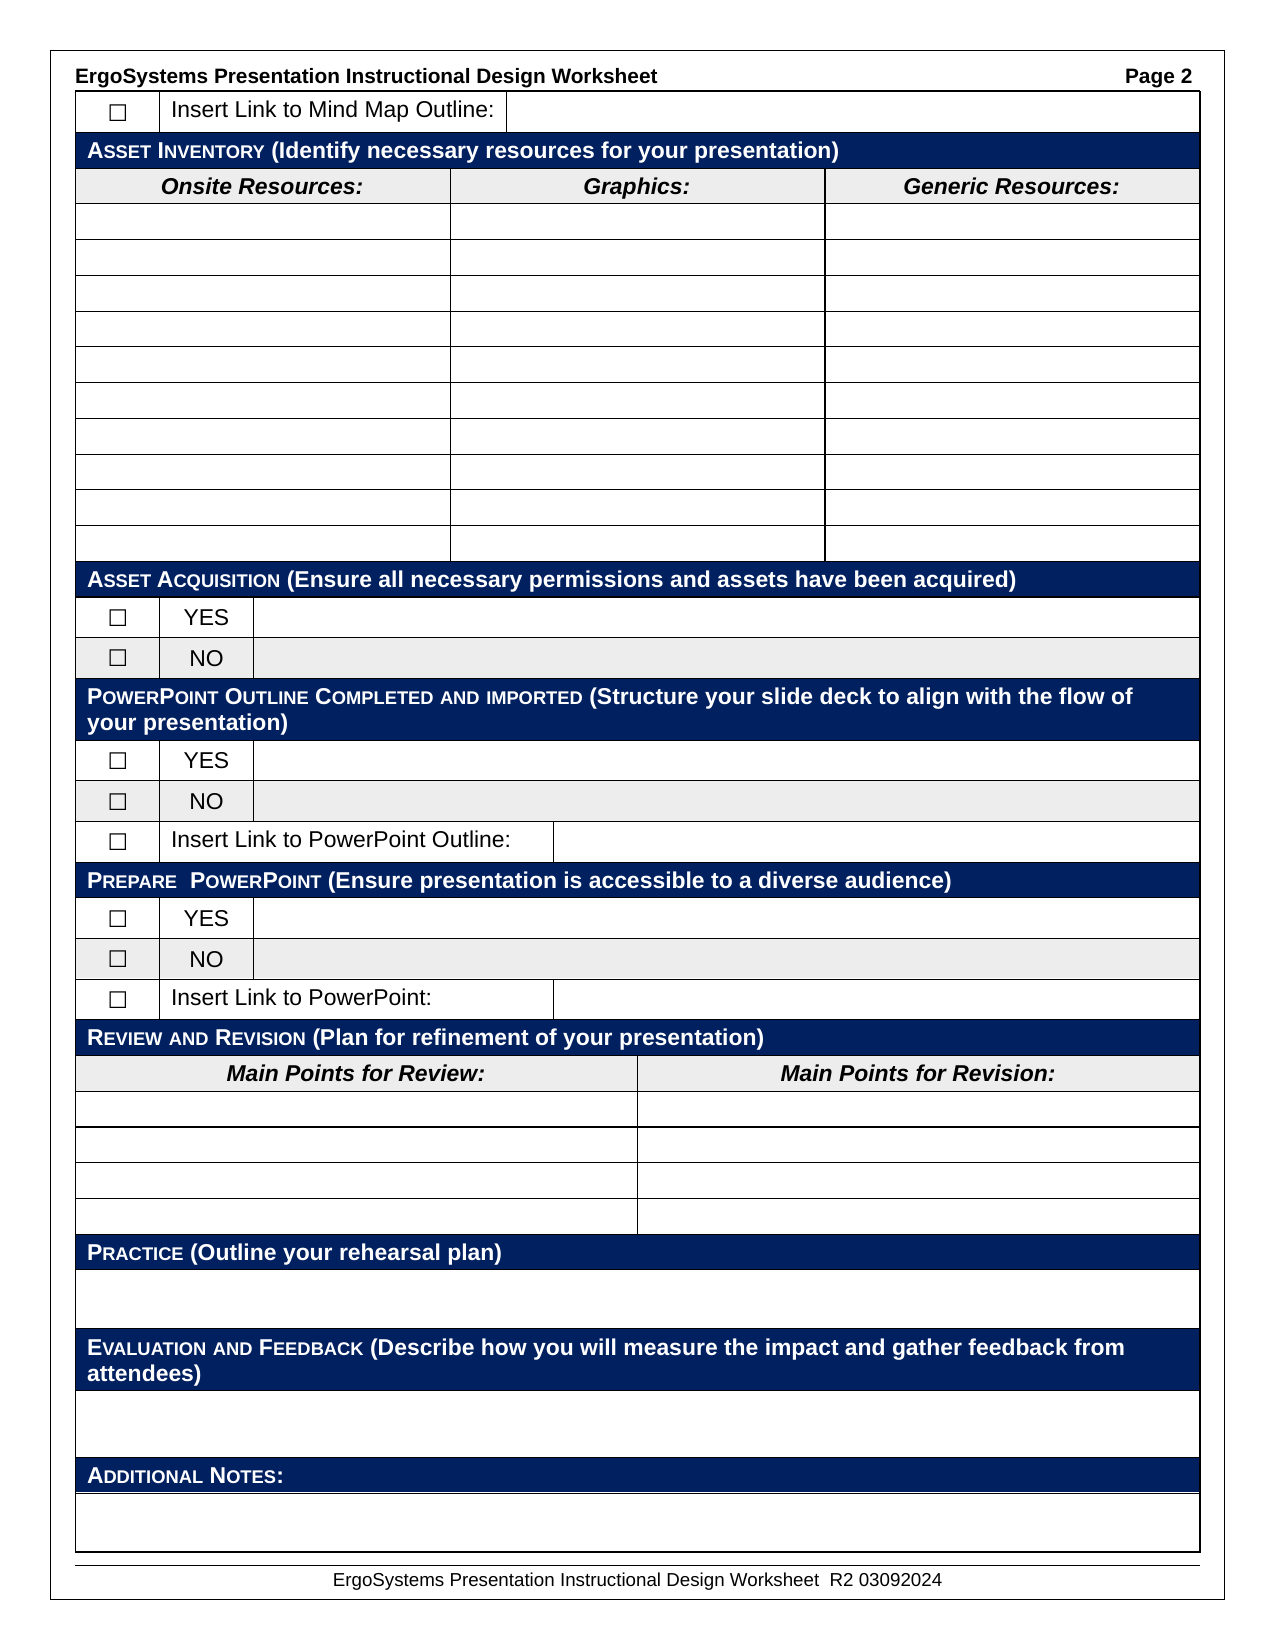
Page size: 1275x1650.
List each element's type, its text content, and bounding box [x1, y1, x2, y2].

table_cell [826, 312, 1199, 346]
table_cell Graphics: [451, 169, 824, 203]
table_cell [451, 526, 824, 561]
table_cell NO [160, 781, 253, 821]
table_cell [826, 490, 1199, 525]
table_cell [76, 1163, 637, 1198]
table_cell NO [160, 638, 253, 678]
table_cell [826, 455, 1199, 489]
table_cell [76, 347, 450, 382]
table_cell YES [160, 598, 253, 637]
table_cell Asset Inventory (Identify necessary resources for your presentation) [76, 133, 1199, 168]
table_cell [254, 741, 1199, 780]
table_cell [254, 898, 1199, 938]
table_cell [76, 1092, 637, 1126]
table_cell [254, 939, 1199, 978]
table_cell [76, 490, 450, 525]
table_cell PowerPoint Outline Completed and imported (Structure your slide deck to align with the flow of your presentation) [76, 679, 1199, 740]
table_cell [451, 455, 824, 489]
table_cell Generic Resources: [826, 169, 1199, 203]
table_cell [826, 526, 1199, 561]
table_cell [638, 1128, 1199, 1162]
table_cell Insert Link to Mind Map Outline: [160, 92, 506, 132]
table_cell [76, 1199, 637, 1233]
table_cell [451, 347, 824, 382]
table_cell [254, 781, 1199, 821]
table_cell NO [160, 939, 253, 978]
table_cell Evaluation and Feedback (Describe how you will measure the impact and gather feedback from attendees) [76, 1329, 1199, 1390]
table_cell [451, 276, 824, 311]
table_cell [826, 347, 1199, 382]
table_cell [451, 240, 824, 275]
table_cell YES [160, 898, 253, 938]
table_cell [554, 980, 1199, 1019]
table_cell Onsite Resources: [76, 169, 450, 203]
table_cell Additional Notes: [76, 1458, 1199, 1492]
table_cell [638, 1199, 1199, 1233]
table_cell [254, 598, 1199, 637]
table_cell [451, 490, 824, 525]
table_cell [254, 638, 1199, 678]
table_cell [554, 822, 1199, 862]
table_cell [76, 1270, 1199, 1328]
table_cell [76, 204, 450, 239]
table_cell [826, 276, 1199, 311]
table_cell [76, 419, 450, 453]
table_cell [76, 312, 450, 346]
table_cell [76, 1391, 1199, 1457]
table_cell Review and Revision (Plan for refinement of your presentation) [76, 1020, 1199, 1055]
table_cell [638, 1092, 1199, 1126]
table_cell [76, 526, 450, 561]
table_cell [451, 204, 824, 239]
table_cell [451, 312, 824, 346]
table_cell [507, 92, 1199, 132]
table_cell [76, 455, 450, 489]
table_cell [826, 204, 1199, 239]
table_cell [826, 383, 1199, 418]
table_cell Practice (Outline your rehearsal plan) [76, 1235, 1199, 1269]
table_cell [451, 419, 824, 453]
table_cell Main Points for Revision: [638, 1056, 1199, 1091]
table_cell YES [160, 741, 253, 780]
table_cell Prepare PowerPoint (Ensure presentation is accessible to a diverse audience) [76, 863, 1199, 897]
table_cell Asset Acquisition (Ensure all necessary permissions and assets have been acquired) [76, 562, 1199, 596]
table_cell Insert Link to PowerPoint Outline: [160, 822, 553, 862]
table_cell Insert Link to PowerPoint: [160, 980, 553, 1019]
table_cell [826, 240, 1199, 275]
table_cell [826, 419, 1199, 453]
table_cell [638, 1163, 1199, 1198]
table_cell [76, 276, 450, 311]
table_cell [76, 383, 450, 418]
table_cell [76, 240, 450, 275]
table_cell Main Points for Review: [76, 1056, 637, 1091]
table_cell [76, 1494, 1199, 1551]
table_cell [76, 1128, 637, 1162]
table_cell [451, 383, 824, 418]
